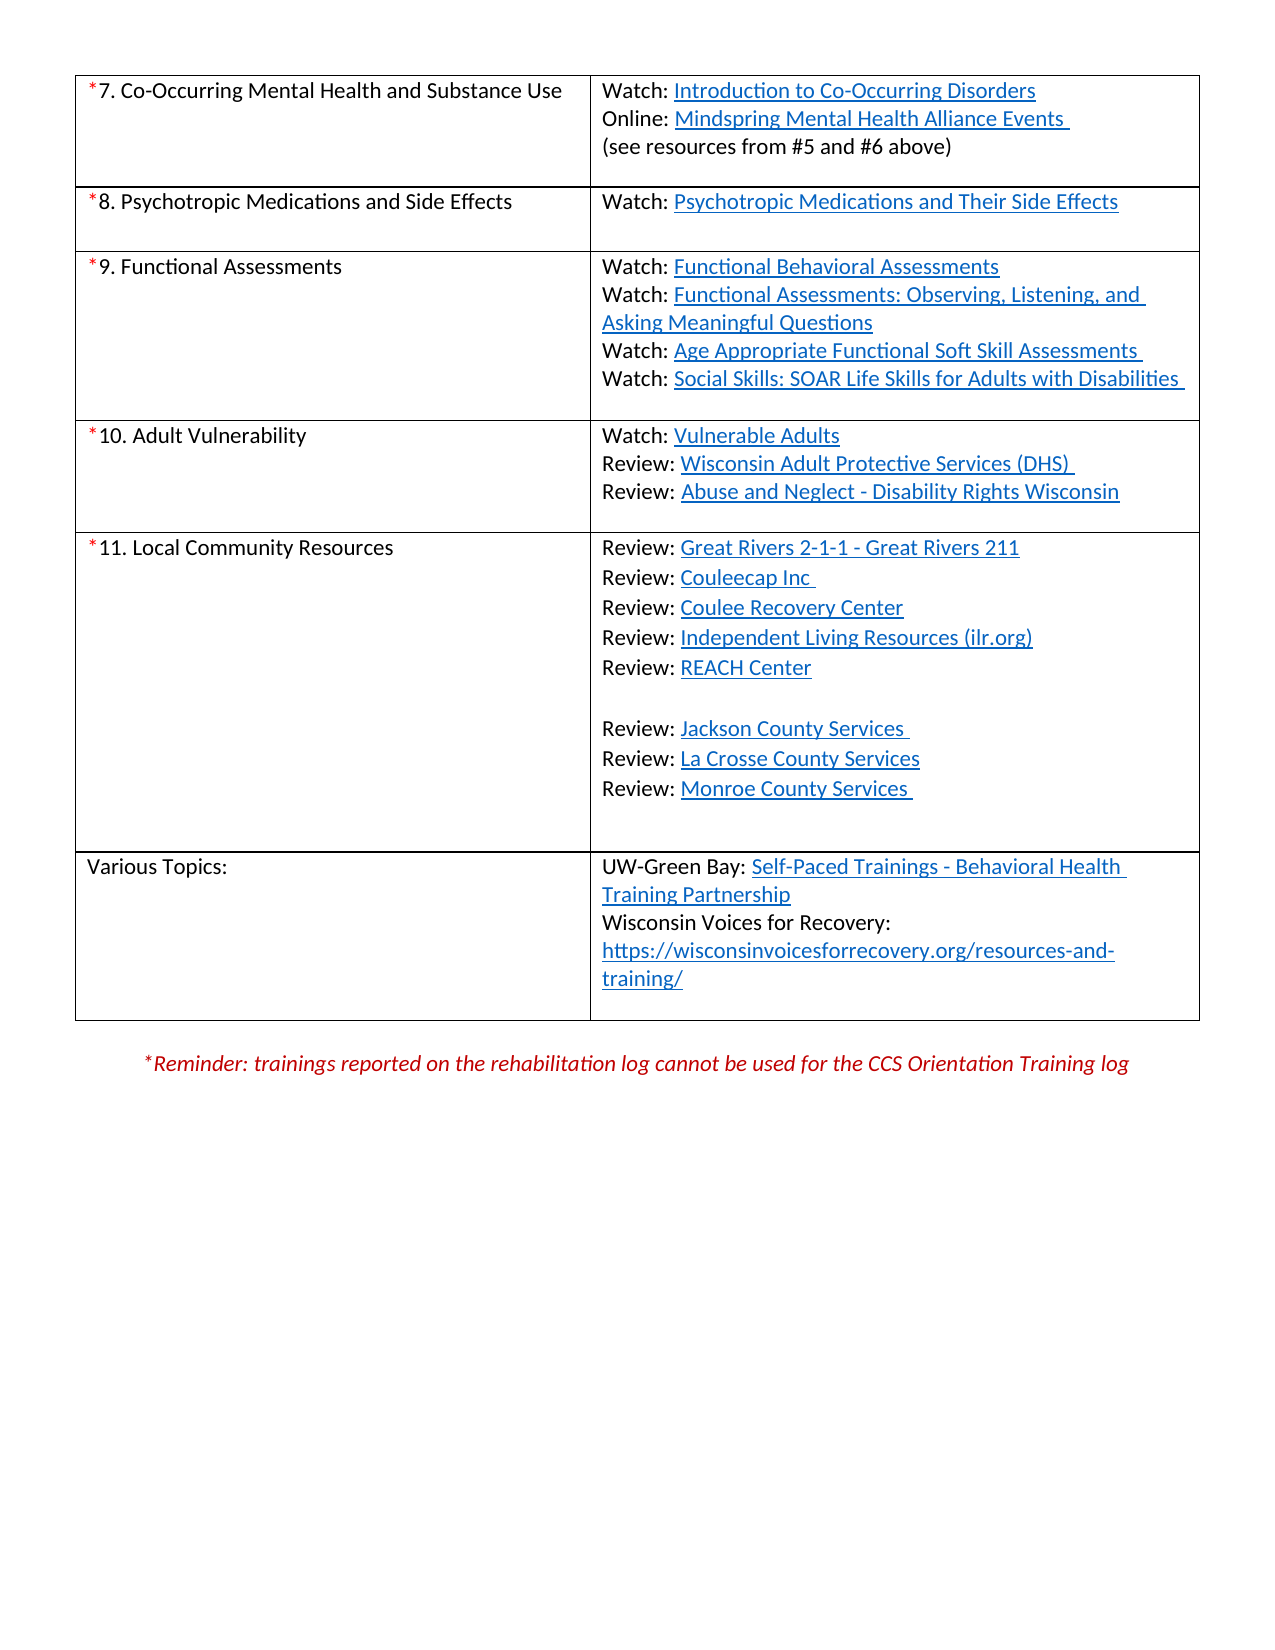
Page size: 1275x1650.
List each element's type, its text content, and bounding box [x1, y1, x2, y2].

table_cell UW-Green Bay: Self-Paced Trainings - Behavioral Health Training Partnership Wisconsin Voices for Recovery: https://wisconsinvoicesforrecovery.org/resources-and-training/ [591, 853, 1199, 1020]
table_cell *9. Functional Assessments [76, 252, 590, 420]
table_cell *8. Psychotropic Medications and Side Effects [76, 188, 590, 251]
table_cell Watch: Introduction to Co-Occurring Disorders Online: Mindspring Mental Health Alliance Events (see resources from #5 and #6 above) [591, 76, 1199, 186]
table_cell *7. Co-Occurring Mental Health and Substance Use [76, 76, 590, 186]
table_cell Watch: Psychotropic Medications and Their Side Effects [591, 188, 1199, 251]
table_cell Watch: Vulnerable Adults Review: Wisconsin Adult Protective Services (DHS) Review: Abuse and Neglect - Disability Rights Wisconsin [591, 421, 1199, 532]
table_cell Review: Great Rivers 2-1-1 - Great Rivers 211 Review: Couleecap Inc Review: Coulee Recovery Center Review: Independent Living Resources (ilr.org) Review: REACH Center Review: Jackson County Services Review: La Crosse County Services Review: Monroe County Services [591, 533, 1199, 851]
table_cell *11. Local Community Resources [76, 533, 590, 851]
text *Reminder: trainings reported on the rehabilitation log cannot be used for the CCS Orientation Training log [75, 1049, 1200, 1077]
table_cell Watch: Functional Behavioral Assessments Watch: Functional Assessments: Observing, Listening, and Asking Meaningful Questions Watch: Age Appropriate Functional Soft Skill Assessments Watch: Social Skills: SOAR Life Skills for Adults with Disabilities [591, 252, 1199, 420]
table_cell *10. Adult Vulnerability [76, 421, 590, 532]
table_cell Various Topics: [76, 853, 590, 1020]
